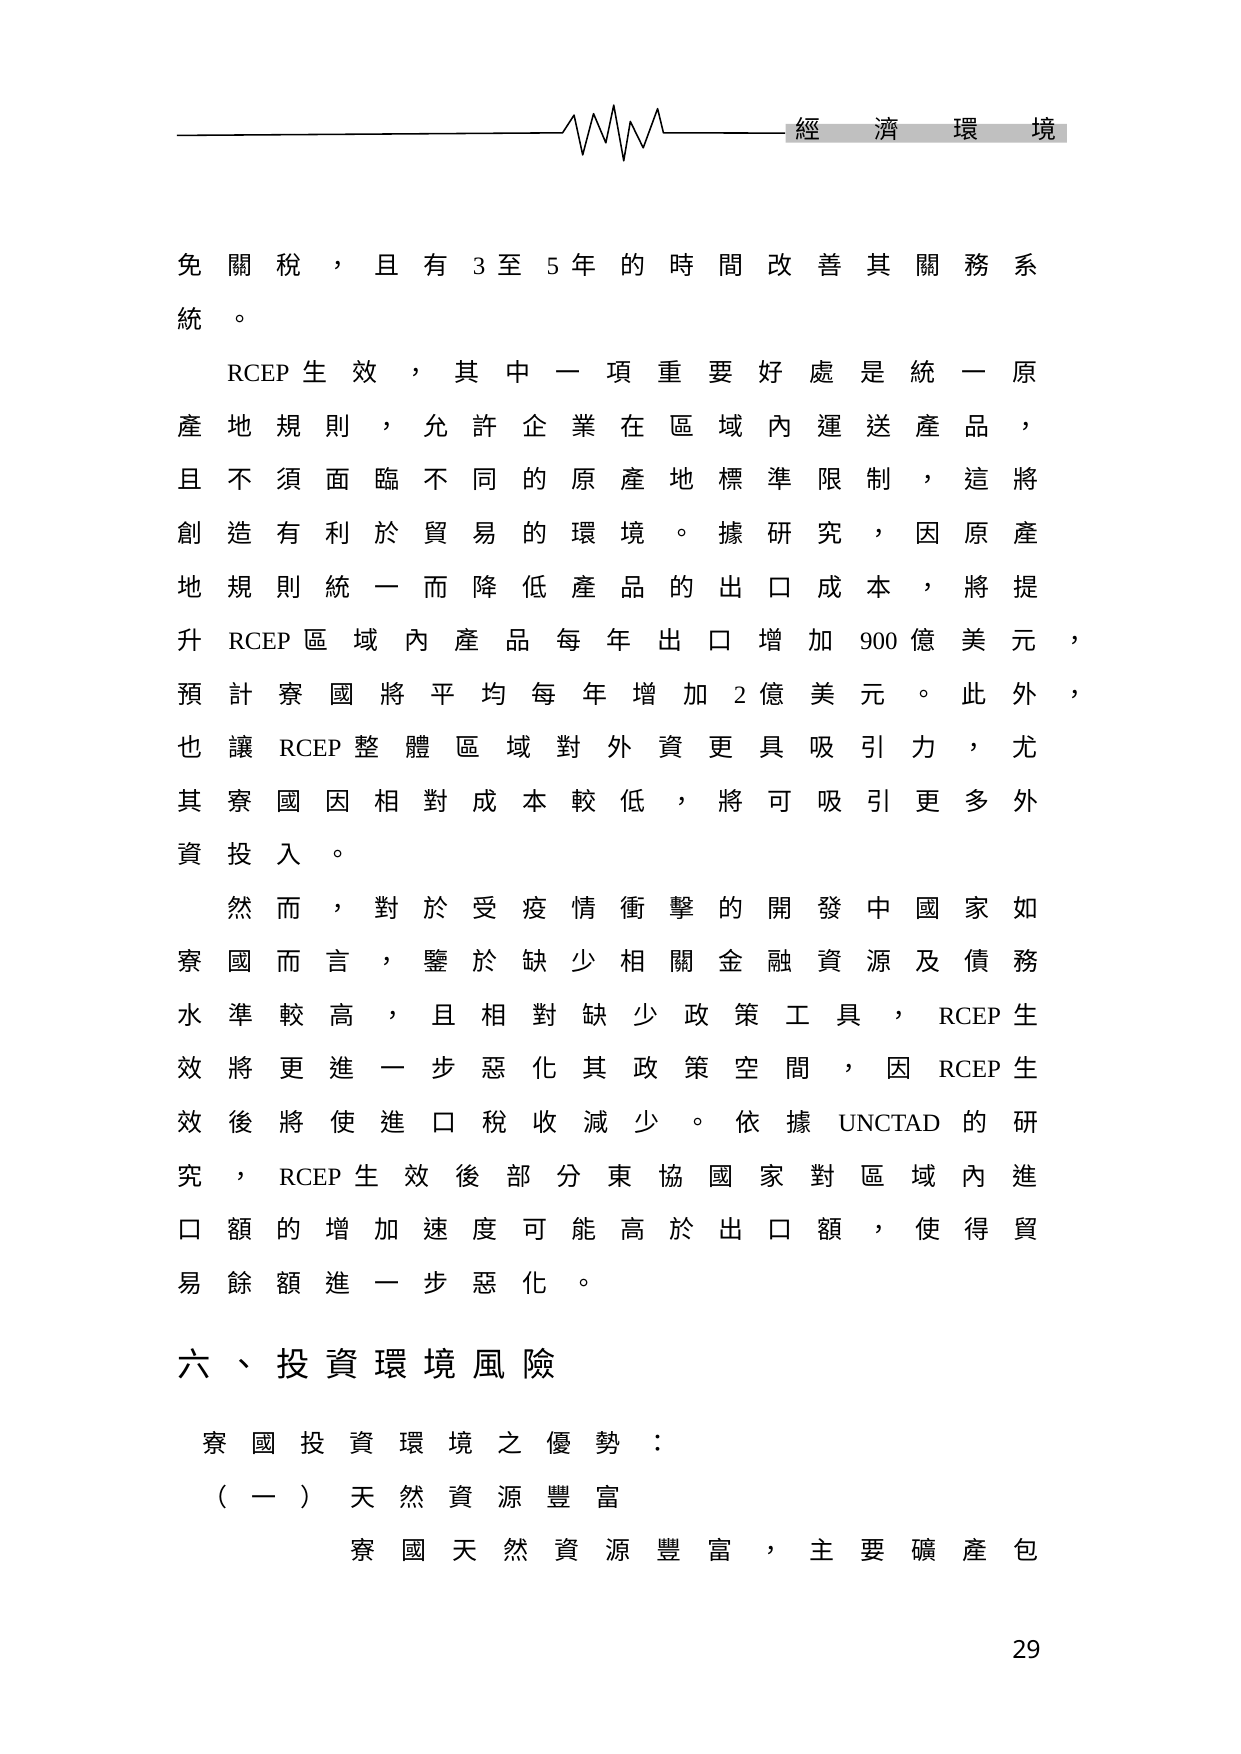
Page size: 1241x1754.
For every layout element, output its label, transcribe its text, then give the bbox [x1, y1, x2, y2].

text （一）天然資源豐富 [202, 1469, 1063, 1522]
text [178, 237, 1063, 344]
text 寮國投資環境之優勢： [202, 1415, 1063, 1469]
text RCEP生效，其中一項重要好處是統一原產地規則，允許企業在區域內運送產品，且不須面臨不同的原產地標準限制，這將創造有利於貿易的環境。據研究，因原產地規則統一而降低產品的出口成本，將提升RCEP區域內產品每年出口增加900億美元，預計寮國將平均每年增加2億美元。此外，也讓RCEP整體區域對外資更具吸引力，尤其寮國因相對成本較低，將可吸引更多外資投入。 [178, 344, 1063, 880]
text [276, 1522, 1063, 1576]
text 六、投資環境風險 [178, 1335, 1063, 1388]
text 然而，對於受疫情衝擊的開發中國家如寮國而言，鑒於缺少相關金融資源及債務水準較高，且相對缺少政策工具，RCEP生效將更進一步惡化其政策空間，因RCEP生效後將使進口稅收減少。依據UNCTAD的研究，RCEP生效後部分東協國家對區域內進口額的增加速度可能高於出口額，使得貿易餘額進一步惡化。 [178, 880, 1063, 1308]
